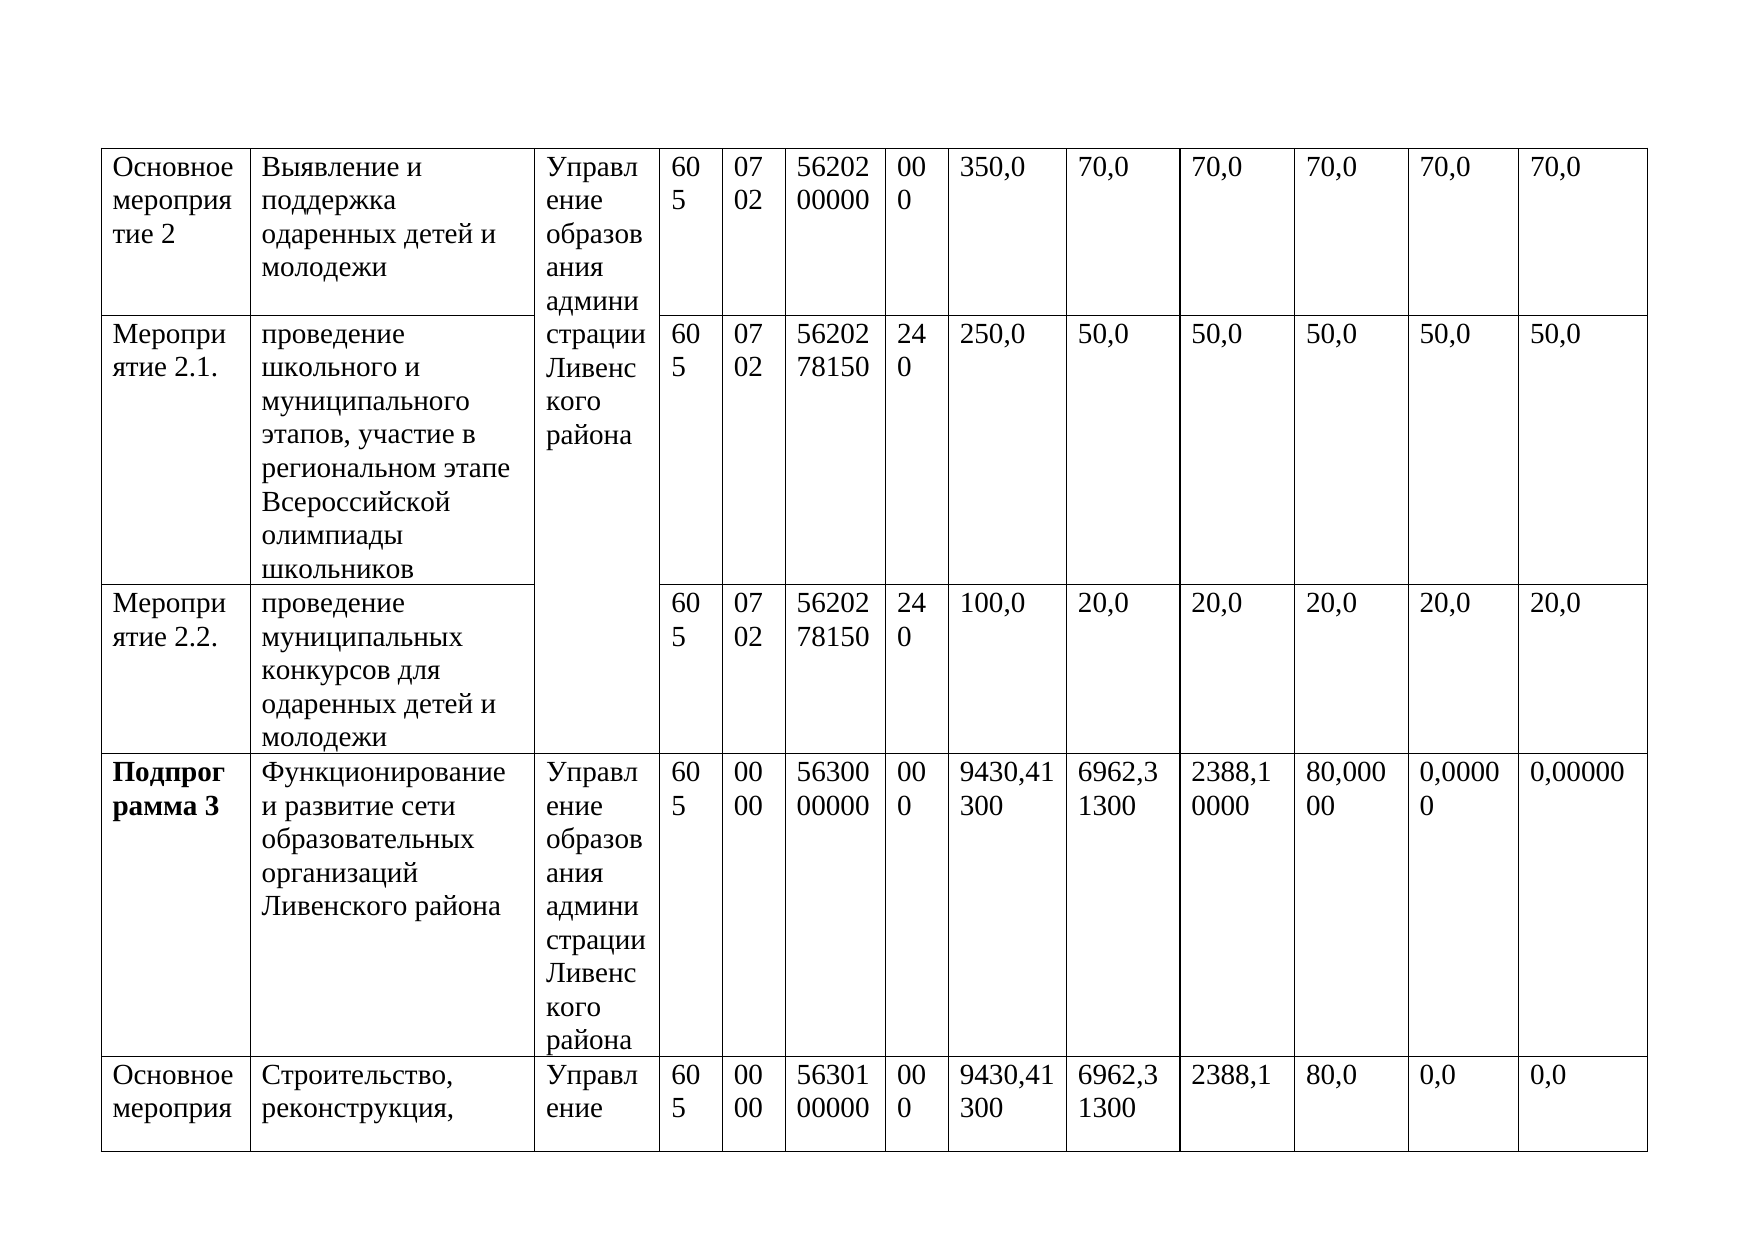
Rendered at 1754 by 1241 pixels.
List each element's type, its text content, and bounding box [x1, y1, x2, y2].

table_cell 9430,41300 [949, 754, 1066, 1056]
table_cell 2388,1 [1181, 1057, 1294, 1151]
table_cell проведение школьного и муниципального этапов, участие в региональном этапе Всероссийской олимпиады школьников [251, 316, 534, 584]
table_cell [251, 1057, 534, 1151]
table_cell 5620278150 [786, 316, 885, 584]
table_cell 000 [886, 1057, 948, 1151]
table_cell Основное мероприятие 2 [102, 149, 250, 315]
table_cell 50,0 [1519, 316, 1647, 584]
table_cell Мероприятие 2.2. [102, 585, 250, 753]
table_cell 6962,31300 [1067, 754, 1179, 1056]
table_cell 0,00000 [1519, 754, 1647, 1056]
table_cell 80,0 [1295, 1057, 1408, 1151]
table_cell Подпрограмма 3 [102, 754, 250, 1056]
table_cell 70,0 [1409, 149, 1518, 315]
table_cell 50,0 [1295, 316, 1408, 584]
table_cell 70,0 [1067, 149, 1179, 315]
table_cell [535, 149, 659, 753]
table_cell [535, 1057, 659, 1151]
table_cell 20,0 [1519, 585, 1647, 753]
table_cell 0702 [723, 149, 785, 315]
table_cell 20,0 [1181, 585, 1294, 753]
table_cell 240 [886, 316, 948, 584]
table_cell 20,0 [1409, 585, 1518, 753]
table_cell 0702 [723, 585, 785, 753]
table_cell 605 [660, 754, 722, 1056]
table_cell 0000 [723, 1057, 785, 1151]
table_cell 240 [886, 585, 948, 753]
table_cell 20,0 [1295, 585, 1408, 753]
table_cell 605 [660, 1057, 722, 1151]
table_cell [102, 1057, 250, 1151]
table_cell Мероприятие 2.1. [102, 316, 250, 584]
table_cell 9430,41300 [949, 1057, 1066, 1151]
table_cell 605 [660, 585, 722, 753]
table_cell 605 [660, 149, 722, 315]
table_cell 5630000000 [786, 754, 885, 1056]
table_cell 100,0 [949, 585, 1066, 753]
table_cell 70,0 [1519, 149, 1647, 315]
table_cell 5630100000 [786, 1057, 885, 1151]
table_cell 20,0 [1067, 585, 1179, 753]
table_cell 5620200000 [786, 149, 885, 315]
table_cell Управление образования администрации Ливенского района [535, 754, 659, 1056]
table_cell Выявление и поддержка одаренных детей и молодежи [251, 149, 534, 315]
table_cell 350,0 [949, 149, 1066, 315]
table_cell 2388,10000 [1181, 754, 1294, 1056]
table_cell 5620278150 [786, 585, 885, 753]
table_cell 80,00000 [1295, 754, 1408, 1056]
table_cell 250,0 [949, 316, 1066, 584]
table_cell 0000 [723, 754, 785, 1056]
table_cell 6962,31300 [1067, 1057, 1179, 1151]
table_cell 000 [886, 754, 948, 1056]
table_cell 0,0 [1519, 1057, 1647, 1151]
table_cell 50,0 [1181, 316, 1294, 584]
table_cell 50,0 [1409, 316, 1518, 584]
table_cell 70,0 [1181, 149, 1294, 315]
table_cell 0,00000 [1409, 754, 1518, 1056]
table_cell 70,0 [1295, 149, 1408, 315]
table_cell 0702 [723, 316, 785, 584]
table_cell 000 [886, 149, 948, 315]
table_cell 50,0 [1067, 316, 1179, 584]
table_cell Функционирование и развитие сети образовательных организаций Ливенского района [251, 754, 534, 1056]
table_cell проведение муниципальных конкурсов для одаренных детей и молодежи [251, 585, 534, 753]
table_cell 0,0 [1409, 1057, 1518, 1151]
table_cell 605 [660, 316, 722, 584]
